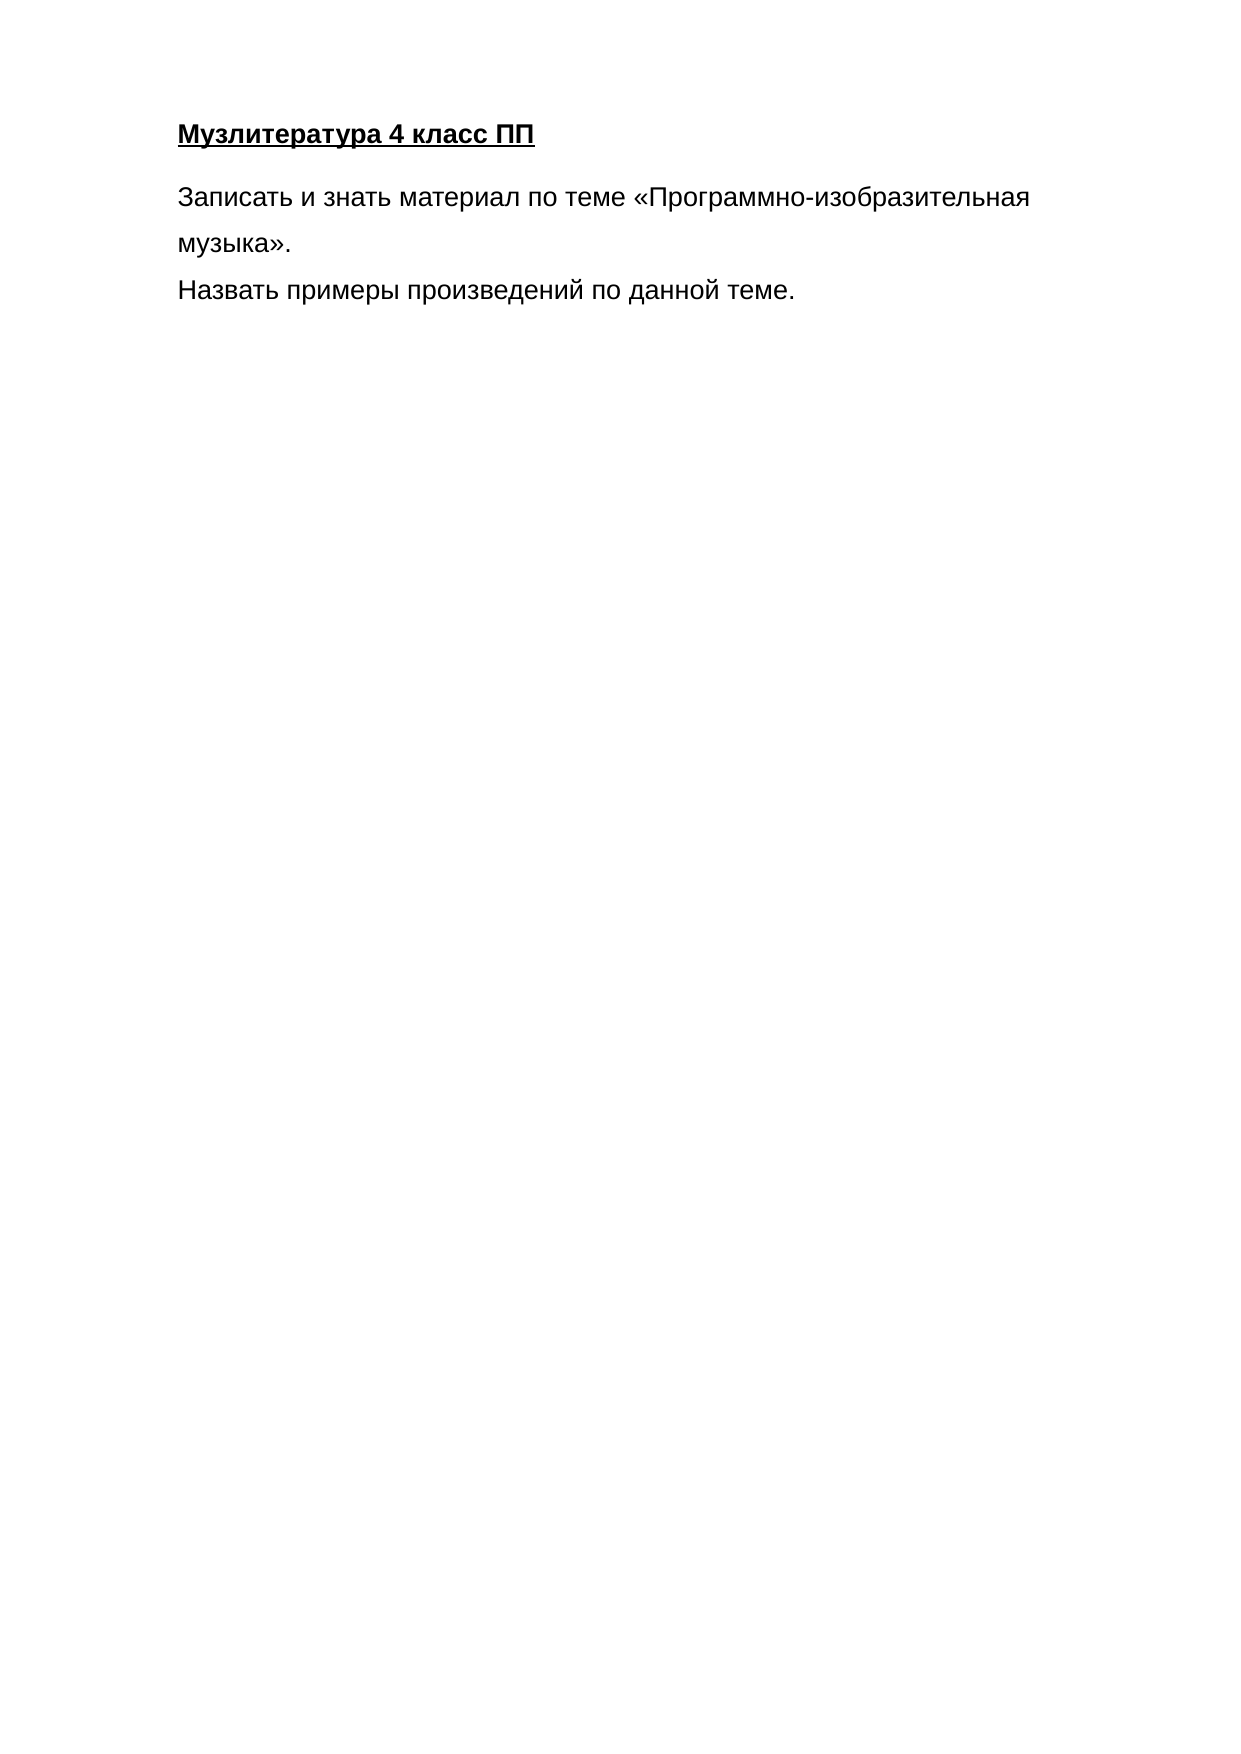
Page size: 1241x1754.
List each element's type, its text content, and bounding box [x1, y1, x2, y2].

text Назвать примеры произведений по данной теме. [177, 274, 1152, 306]
text Музлитература 4 класс ПП [177, 118, 1152, 149]
text Записать и знать материал по теме «Программно-изобразительная музыка». [177, 181, 1152, 259]
